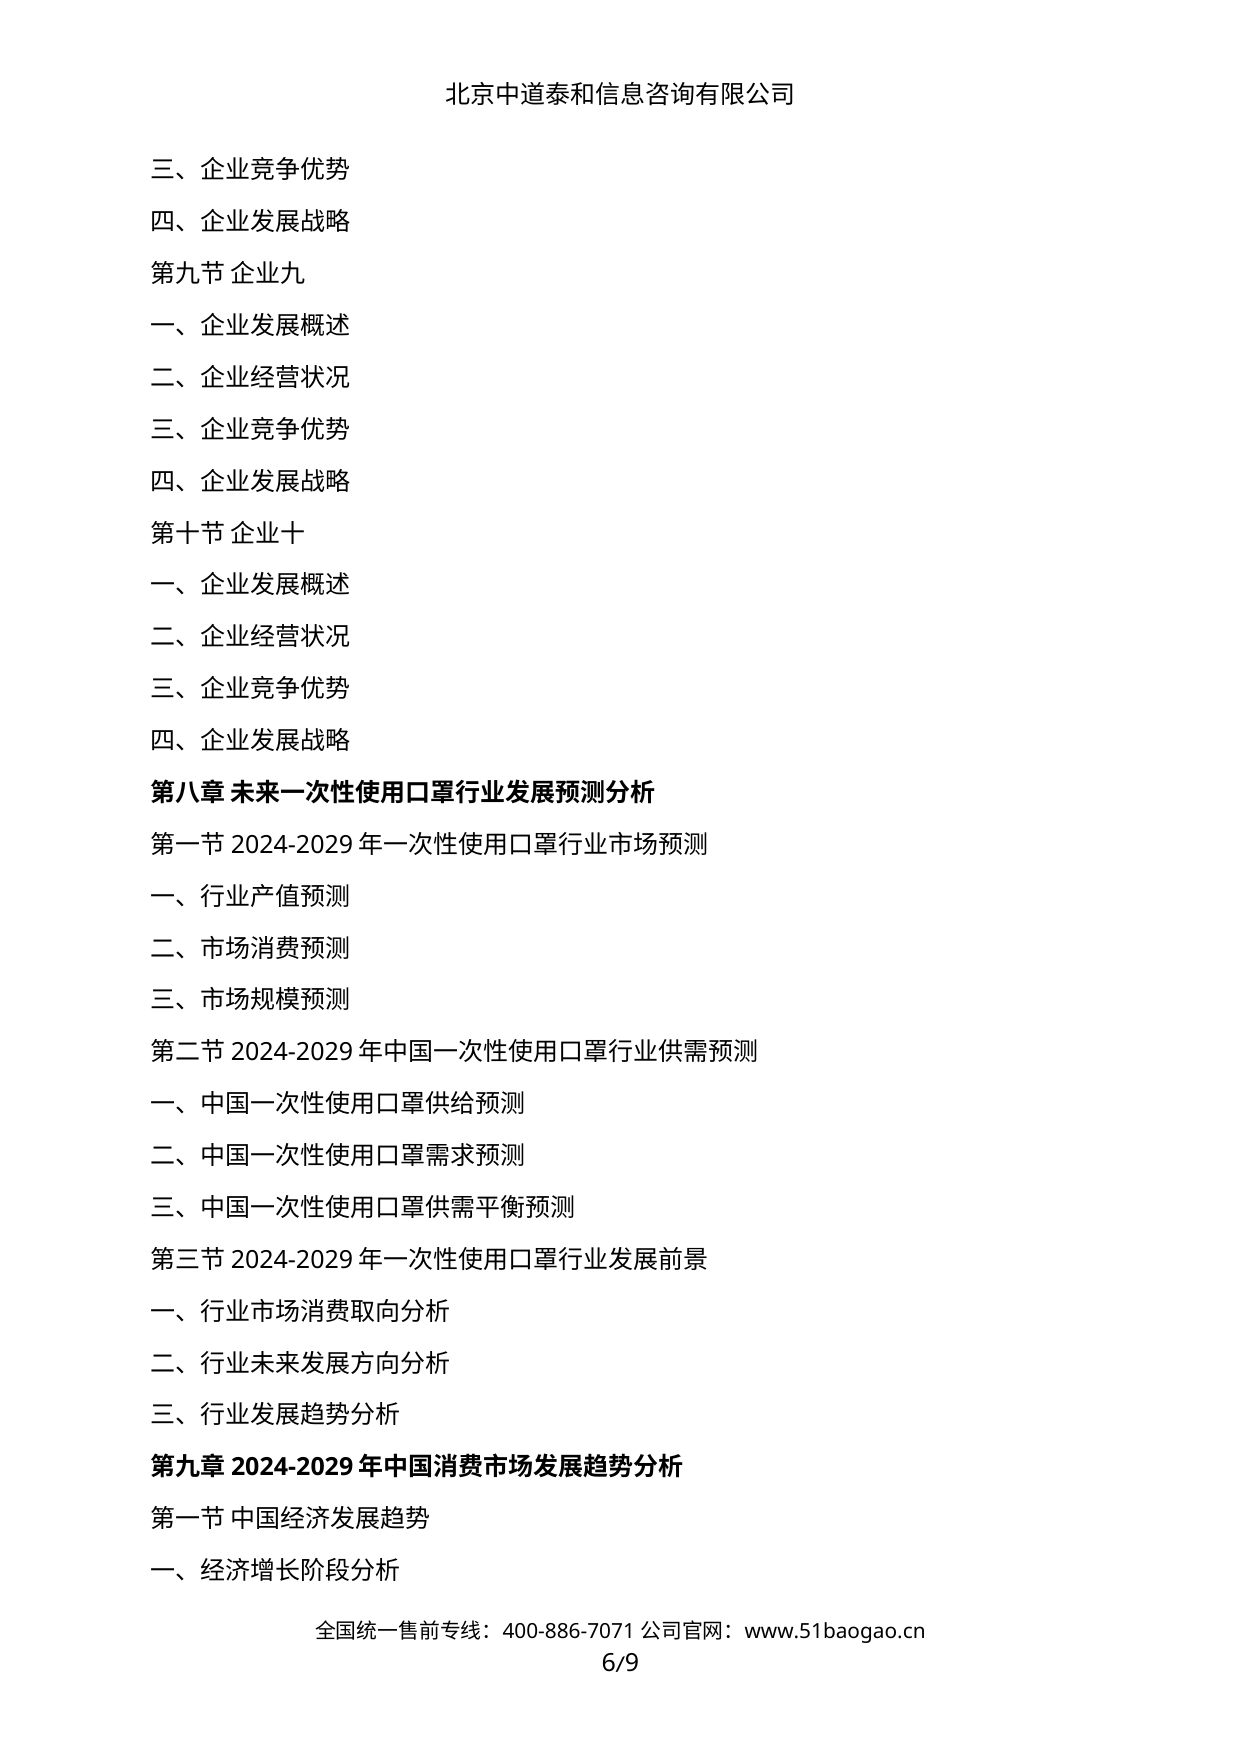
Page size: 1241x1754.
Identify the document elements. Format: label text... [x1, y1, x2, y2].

text 三、行业发展趋势分析 [150, 1395, 1090, 1431]
text 一、企业发展概述 [150, 306, 1090, 342]
text 第一节 2024-2029年一次性使用口罩行业市场预测 [150, 824, 1090, 861]
text 二、企业经营状况 [150, 617, 1090, 653]
text 三、中国一次性使用口罩供需平衡预测 [150, 1187, 1090, 1224]
text 一、经济增长阶段分析 [150, 1551, 1090, 1587]
text 二、中国一次性使用口罩需求预测 [150, 1136, 1090, 1172]
text 四、企业发展战略 [150, 461, 1090, 497]
text 二、市场消费预测 [150, 928, 1090, 964]
text 第三节 2024-2029年一次性使用口罩行业发展前景 [150, 1239, 1090, 1276]
text 一、中国一次性使用口罩供给预测 [150, 1084, 1090, 1120]
text 二、企业经营状况 [150, 357, 1090, 394]
text 第二节 2024-2029年中国一次性使用口罩行业供需预测 [150, 1032, 1090, 1068]
text 第十节 企业十 [150, 513, 1090, 549]
text 四、企业发展战略 [150, 202, 1090, 238]
text 一、企业发展概述 [150, 565, 1090, 601]
text 第一节 中国经济发展趋势 [150, 1499, 1090, 1535]
text 第九节 企业九 [150, 254, 1090, 290]
text 三、企业竞争优势 [150, 669, 1090, 705]
text 三、市场规模预测 [150, 980, 1090, 1016]
text 第九章 2024-2029年中国消费市场发展趋势分析 [150, 1447, 1090, 1483]
text 三、企业竞争优势 [150, 150, 1090, 186]
text 一、行业产值预测 [150, 876, 1090, 912]
text 二、行业未来发展方向分析 [150, 1343, 1090, 1379]
text 一、行业市场消费取向分析 [150, 1291, 1090, 1327]
text 三、企业竞争优势 [150, 409, 1090, 446]
text 第八章 未来一次性使用口罩行业发展预测分析 [150, 772, 1090, 809]
text 四、企业发展战略 [150, 721, 1090, 757]
